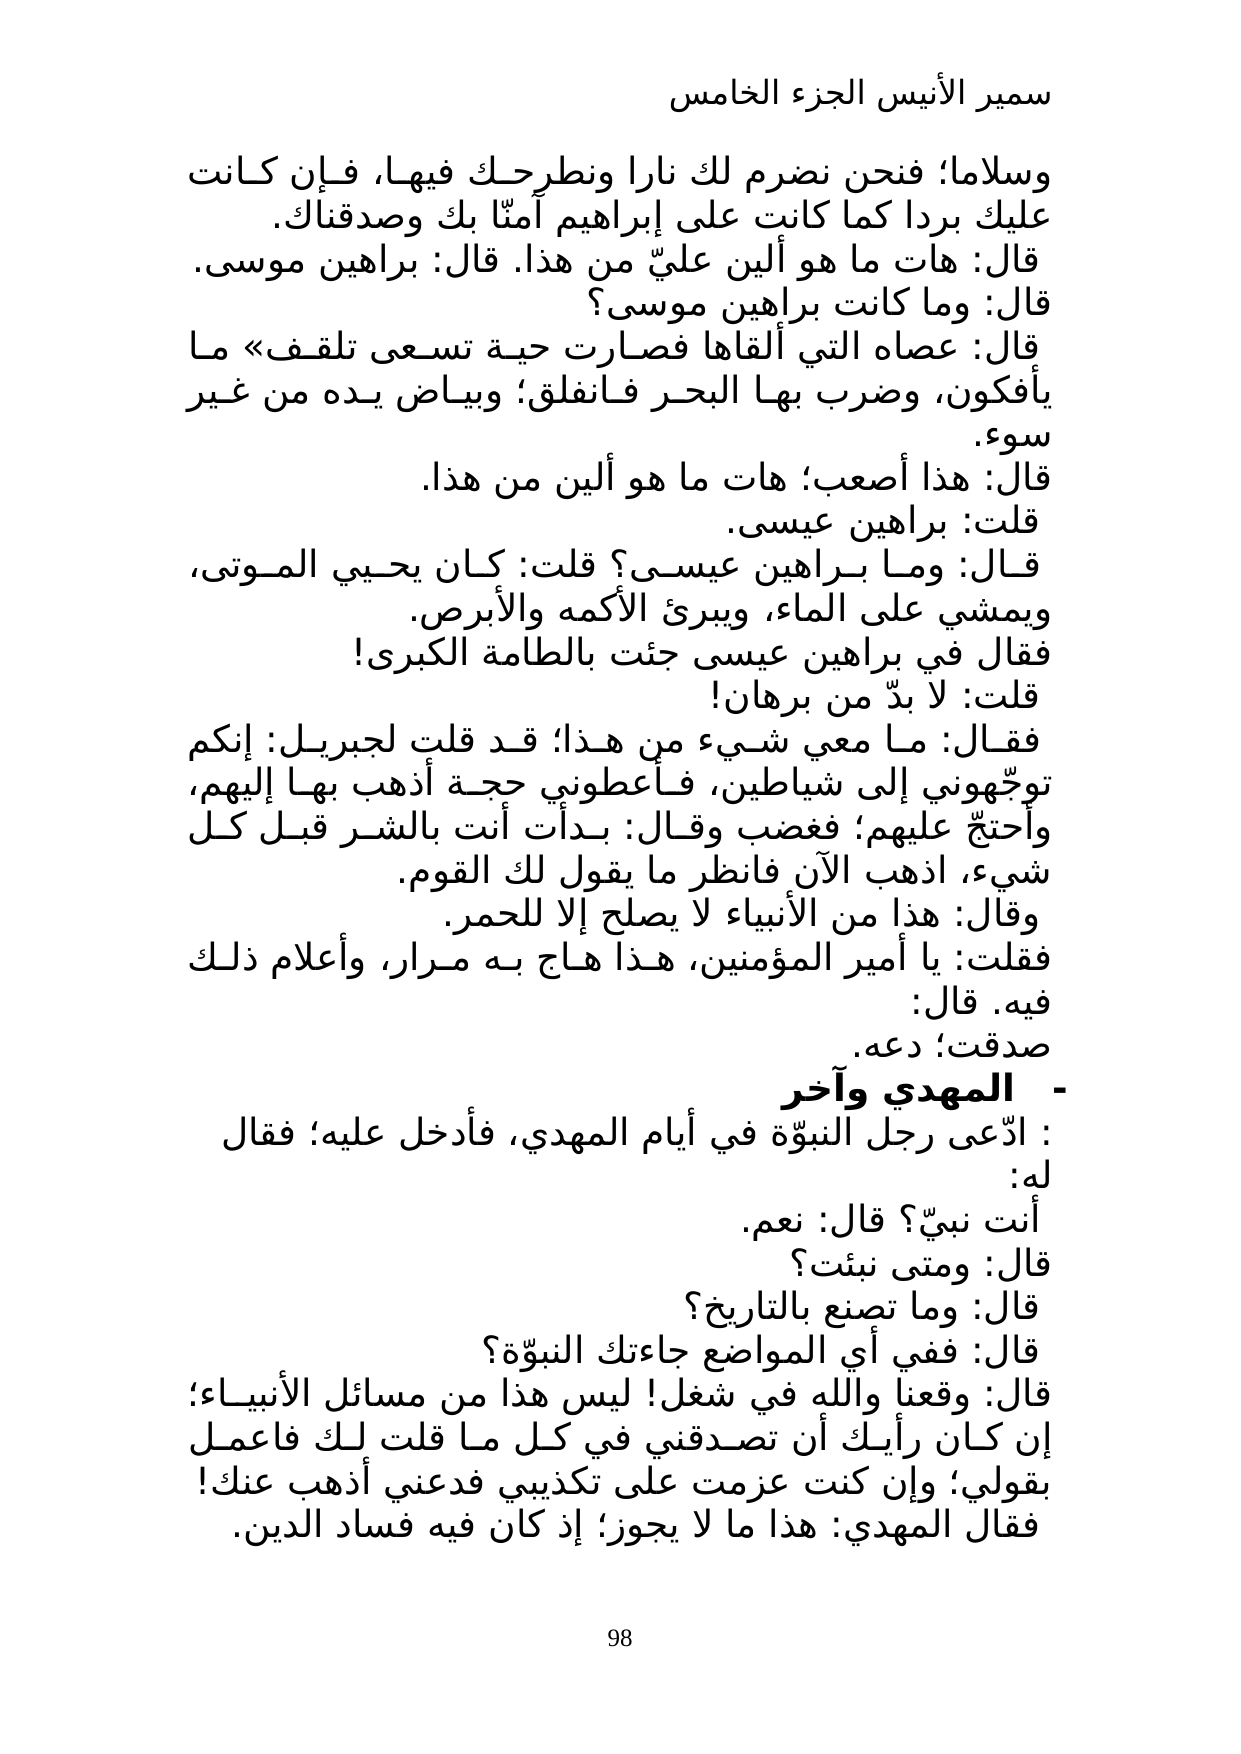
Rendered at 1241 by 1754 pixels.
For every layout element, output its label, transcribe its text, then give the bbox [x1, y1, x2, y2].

text قال: وما كانت براهين موسى؟ [187, 281, 1053, 324]
text : ادّعى رجل النبوّة في أيام المهدي، فأدخل عليه؛ فقال له: [187, 1110, 1053, 1197]
text فقلت: يا أمير المؤمنين، هذا هاج به مرار، وأعلام ذلك فيه. قال: [187, 936, 1053, 1023]
text قلت: لا بدّ من برهان! [187, 674, 1053, 717]
text قال: هذا أصعب؛ هات ما هو ألين من هذا. [187, 456, 1053, 499]
text فقال في براهين عيسى جئت بالطامة الكبرى! [187, 630, 1053, 674]
text قال: وما تصنع بالتاريخ؟ [187, 1285, 1053, 1328]
text فقال: ما معي شيء من هذا؛ قد قلت لجبريل: إنكم توجّهوني إلى شياطين، فأعطوني حجة أذهب بها إليهم، وأحتجّ عليهم؛ فغضب وقال: بدأت أنت بالشر قبل كل شيء، اذهب الآن فانظر ما يقول لك القوم. [187, 717, 1053, 892]
text قال: هات ما هو ألين عليّ من هذا. قال: براهين موسى. [187, 237, 1053, 281]
text وقال: هذا من الأنبياء لا يصلح إلا للحمر. [187, 892, 1053, 936]
text قال: عصاه التي ألقاها فصارت حية تسعى تلقف» ما يأفكون، وضرب بها البحر فانفلق؛ وبياض يده من غير سوء. [187, 324, 1053, 456]
text صدقت؛ دعه. [187, 1023, 1053, 1067]
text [187, 150, 1053, 237]
text قلت: براهين عيسى. [187, 499, 1053, 543]
text قال: ومتى نبئت؟ [187, 1241, 1053, 1285]
text قال: ففي أي المواضع جاءتك النبوّة؟ [187, 1328, 1053, 1372]
list المهدي وآخر [187, 1067, 1053, 1110]
text فقال المهدي: هذا ما لا يجوز؛ إذ كان فيه فساد الدين. [187, 1503, 1053, 1547]
text قال: وقعنا والله في شغل! ليس هذا من مسائل الأنبياء؛ إن كان رأيك أن تصدقني في كل ما قلت لك فاعمل بقولي؛ وإن كنت عزمت على تكذيبي فدعني أذهب عنك! [187, 1372, 1053, 1503]
text قال: وما براهين عيسى؟ قلت: كان يحيي الموتى، ويمشي على الماء، ويبرئ الأكمه والأبرص. [187, 543, 1053, 630]
text أنت نبيّ؟ قال: نعم. [187, 1197, 1053, 1241]
